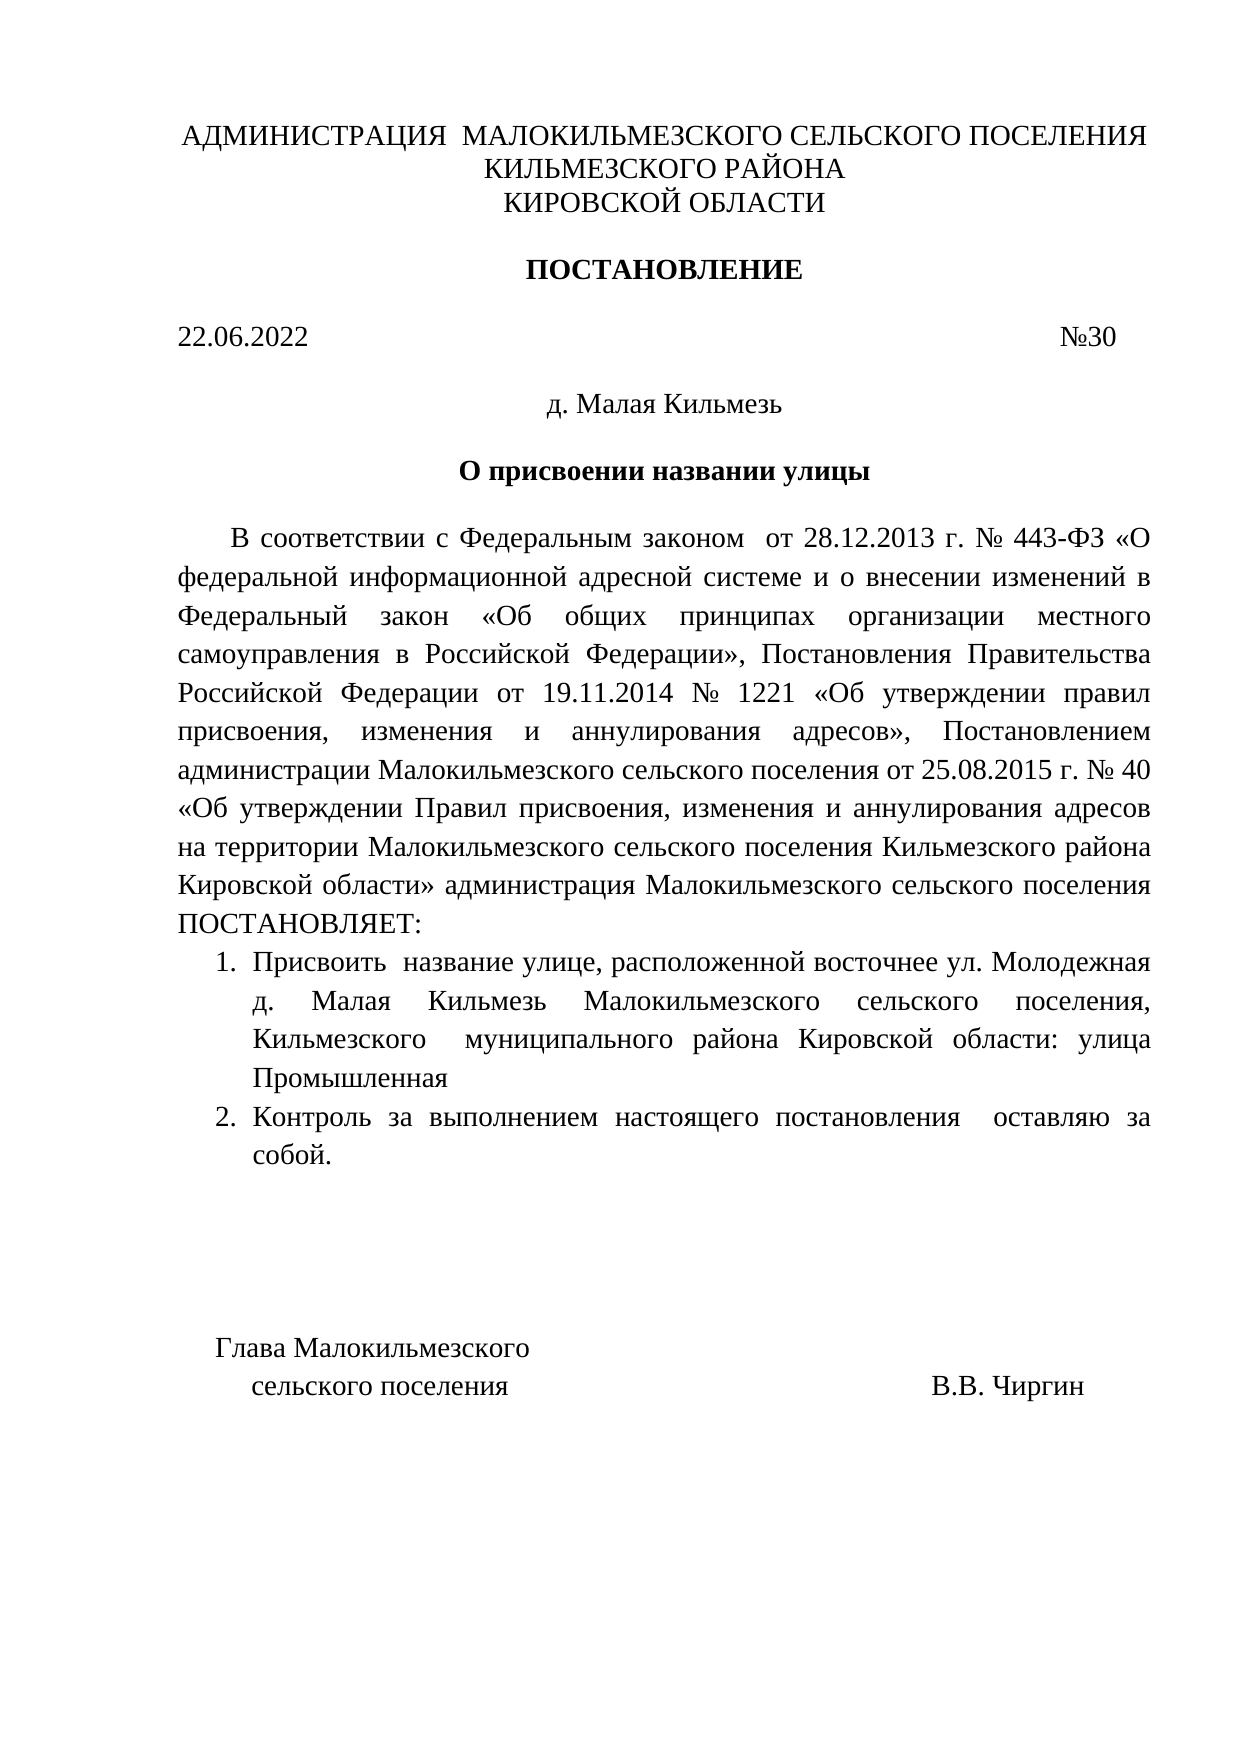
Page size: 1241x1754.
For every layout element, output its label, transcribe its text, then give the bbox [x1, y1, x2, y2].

list Контроль за выполнением настоящего постановления оставляю за собой. [215, 1099, 1152, 1171]
text АДМИНИСТРАЦИЯ МАЛОКИЛЬМЕЗСКОГО СЕЛЬСКОГО ПОСЕЛЕНИЯ КИЛЬМЕЗСКОГО РАЙОНА [177, 118, 1152, 185]
text О присвоении названии улицы [177, 453, 1152, 487]
text В соответствии с Федеральным законом от 28.12.2013 г. № 443-ФЗ «О федеральной информационной адресной системе и о внесении изменений в Федеральный закон «Об общих принципах организации местного самоуправления в Российской Федерации», Постановления Правительства Российской Федерации от 19.11.2014 № 1221 «Об утверждении правил присвоения, изменения и аннулирования адресов», Постановлением администрации Малокильмезского сельского поселения от 25.08.2015 г. № 40 «Об утверждении Правил присвоения, изменения и аннулирования адресов на территории Малокильмезского сельского поселения Кильмезского района Кировской области» администрация Малокильмезского сельского поселения ПОСТАНОВЛЯЕТ: [177, 521, 1152, 939]
text 22.06.2022 №30 [177, 319, 1152, 353]
text сельского поселения В.В. Чиргин [177, 1368, 1107, 1402]
text д. Малая Кильмезь [177, 386, 1152, 420]
list Присвоить название улице, расположенной восточнее ул. Молодежная д. Малая Кильмезь Малокильмезского сельского поселения, Кильмезского муниципального района Кировской области: улица Промышленная [215, 944, 1152, 1094]
text ПОСТАНОВЛЕНИЕ [177, 252, 1152, 286]
text КИРОВСКОЙ ОБЛАСТИ [177, 185, 1152, 219]
text Глава Малокильмезского [177, 1330, 1152, 1363]
